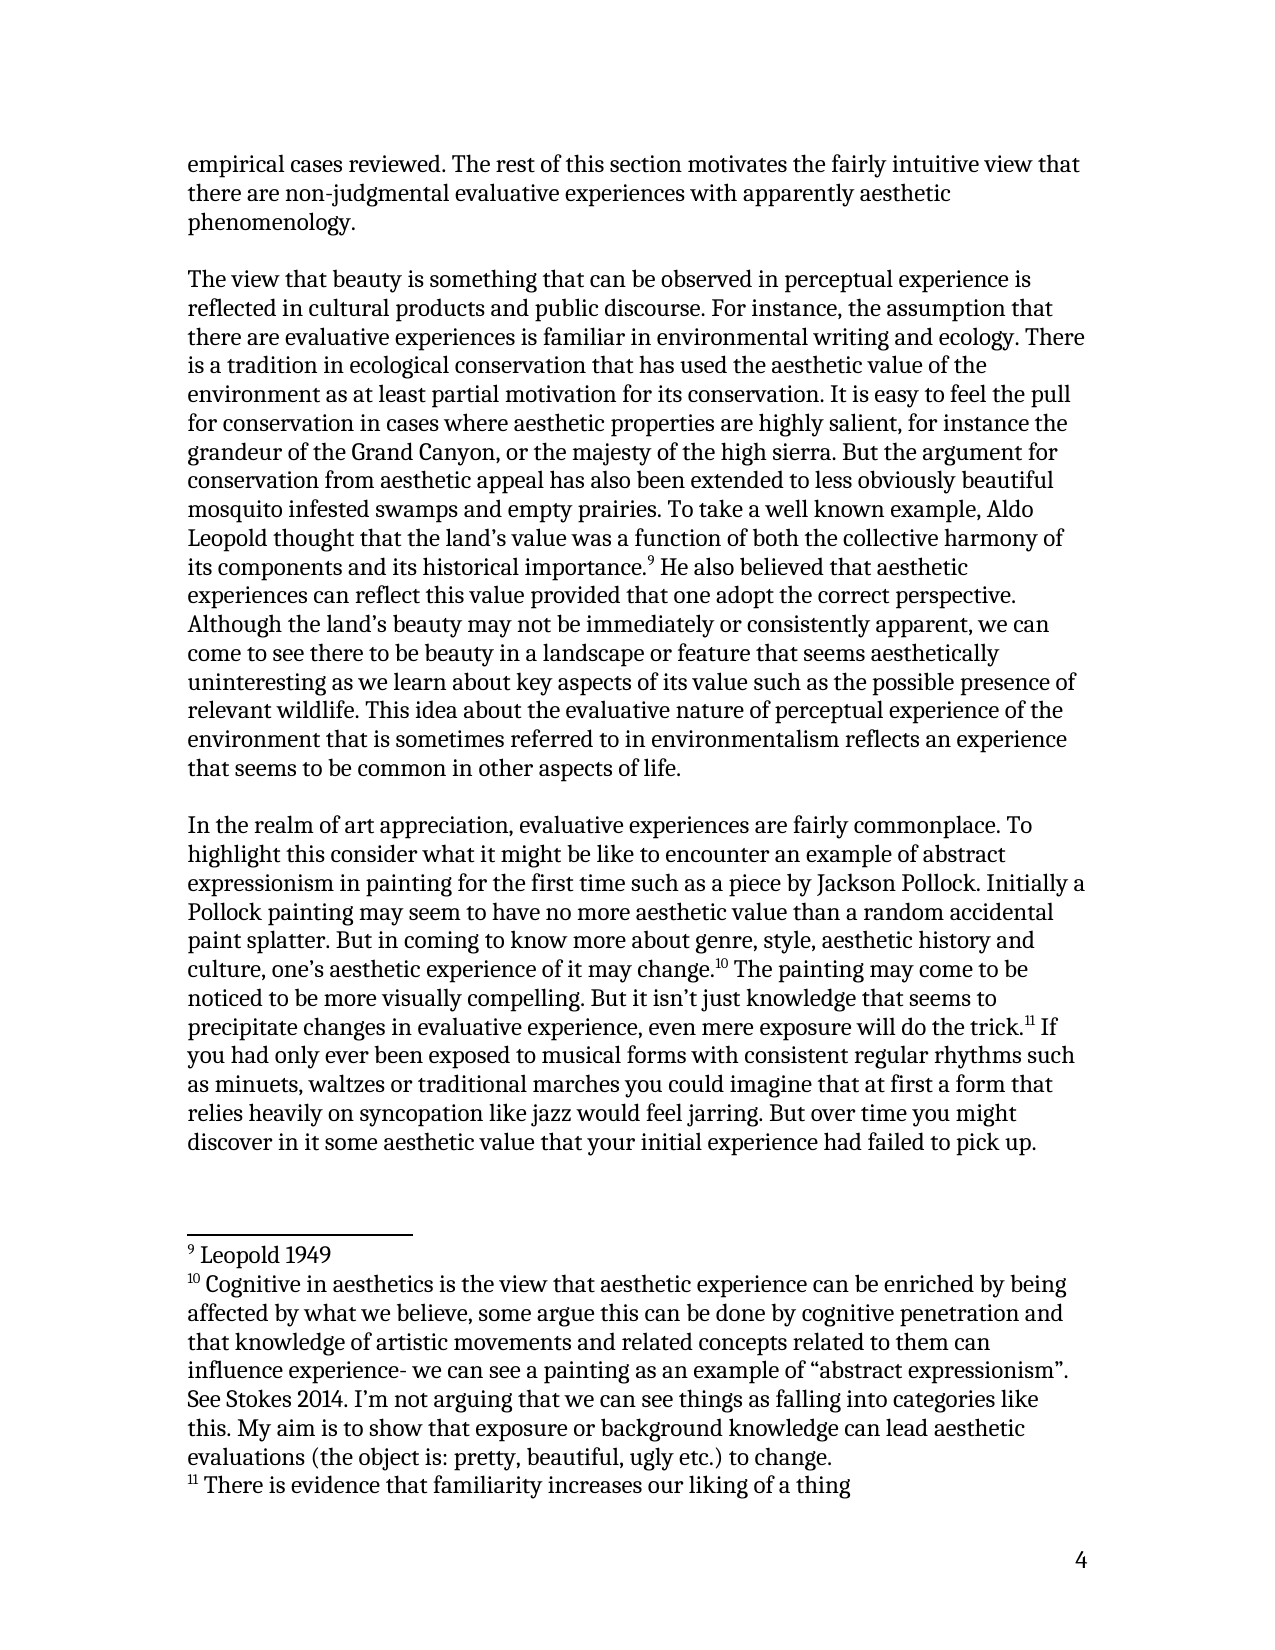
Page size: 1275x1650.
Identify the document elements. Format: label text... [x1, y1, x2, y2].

text The view that beauty is something that can be observed in perceptual experience is reflected in cultural products and public discourse. For instance, the assumption that there are evaluative experiences is familiar in environmental writing and ecology. There is a tradition in ecological conservation that has used the aesthetic value of the environment as at least partial motivation for its conservation. It is easy to feel the pull for conservation in cases where aesthetic properties are highly salient, for instance the grandeur of the Grand Canyon, or the majesty of the high sierra. But the argument for conservation from aesthetic appeal has also been extended to less obviously beautiful mosquito infested swamps and empty prairies. To take a well known example, Aldo Leopold thought that the land’s value was a function of both the collective harmony of its components and its historical importance. He also believed that aesthetic experiences can reflect this value provided that one adopt the correct perspective. Although the land’s beauty may not be immediately or consistently apparent, we can come to see there to be beauty in a landscape or feature that seems aesthetically uninteresting as we learn about key aspects of its value such as the possible presence of relevant wildlife. This idea about the evaluative nature of perceptual experience of the environment that is sometimes referred to in environmentalism reflects an experience that seems to be common in other aspects of life. [187, 265, 1087, 782]
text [187, 150, 1087, 236]
text In the realm of art appreciation, evaluative experiences are fairly commonplace. To highlight this consider what it might be like to encounter an example of abstract expressionism in painting for the first time such as a piece by Jackson Pollock. Initially a Pollock painting may seem to have no more aesthetic value than a random accidental paint splatter. But in coming to know more about genre, style, aesthetic history and culture, one’s aesthetic experience of it may change. The painting may come to be noticed to be more visually compelling. But it isn’t just knowledge that seems to precipitate changes in evaluative experience, even mere exposure will do the trick. If you had only ever been exposed to musical forms with consistent regular rhythms such as minuets, waltzes or traditional marches you could imagine that at first a form that relies heavily on syncopation like jazz would feel jarring. But over time you might discover in it some aesthetic value that your initial experience had failed to pick up. [187, 811, 1087, 1156]
